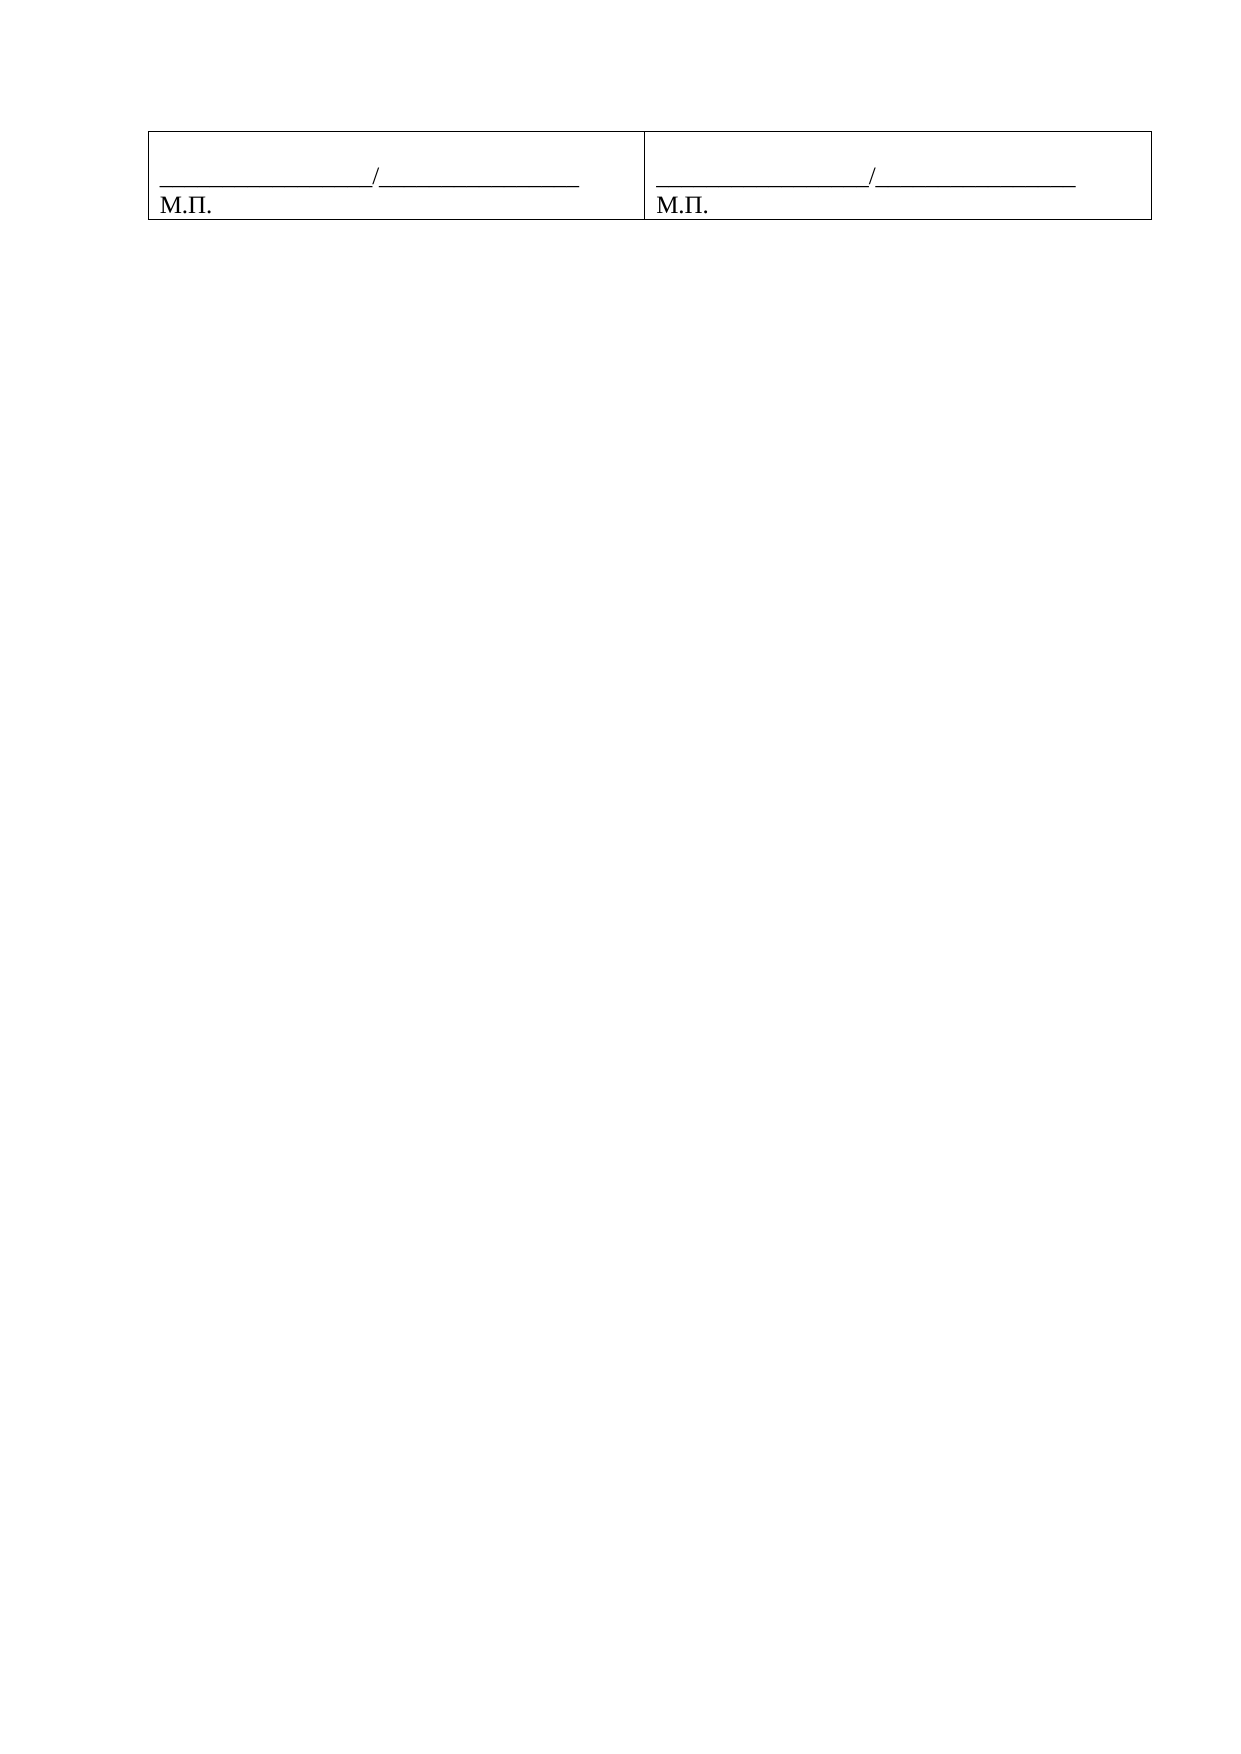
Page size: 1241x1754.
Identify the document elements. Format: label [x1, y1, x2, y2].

table_header [645, 132, 1151, 218]
table_header [149, 132, 644, 218]
